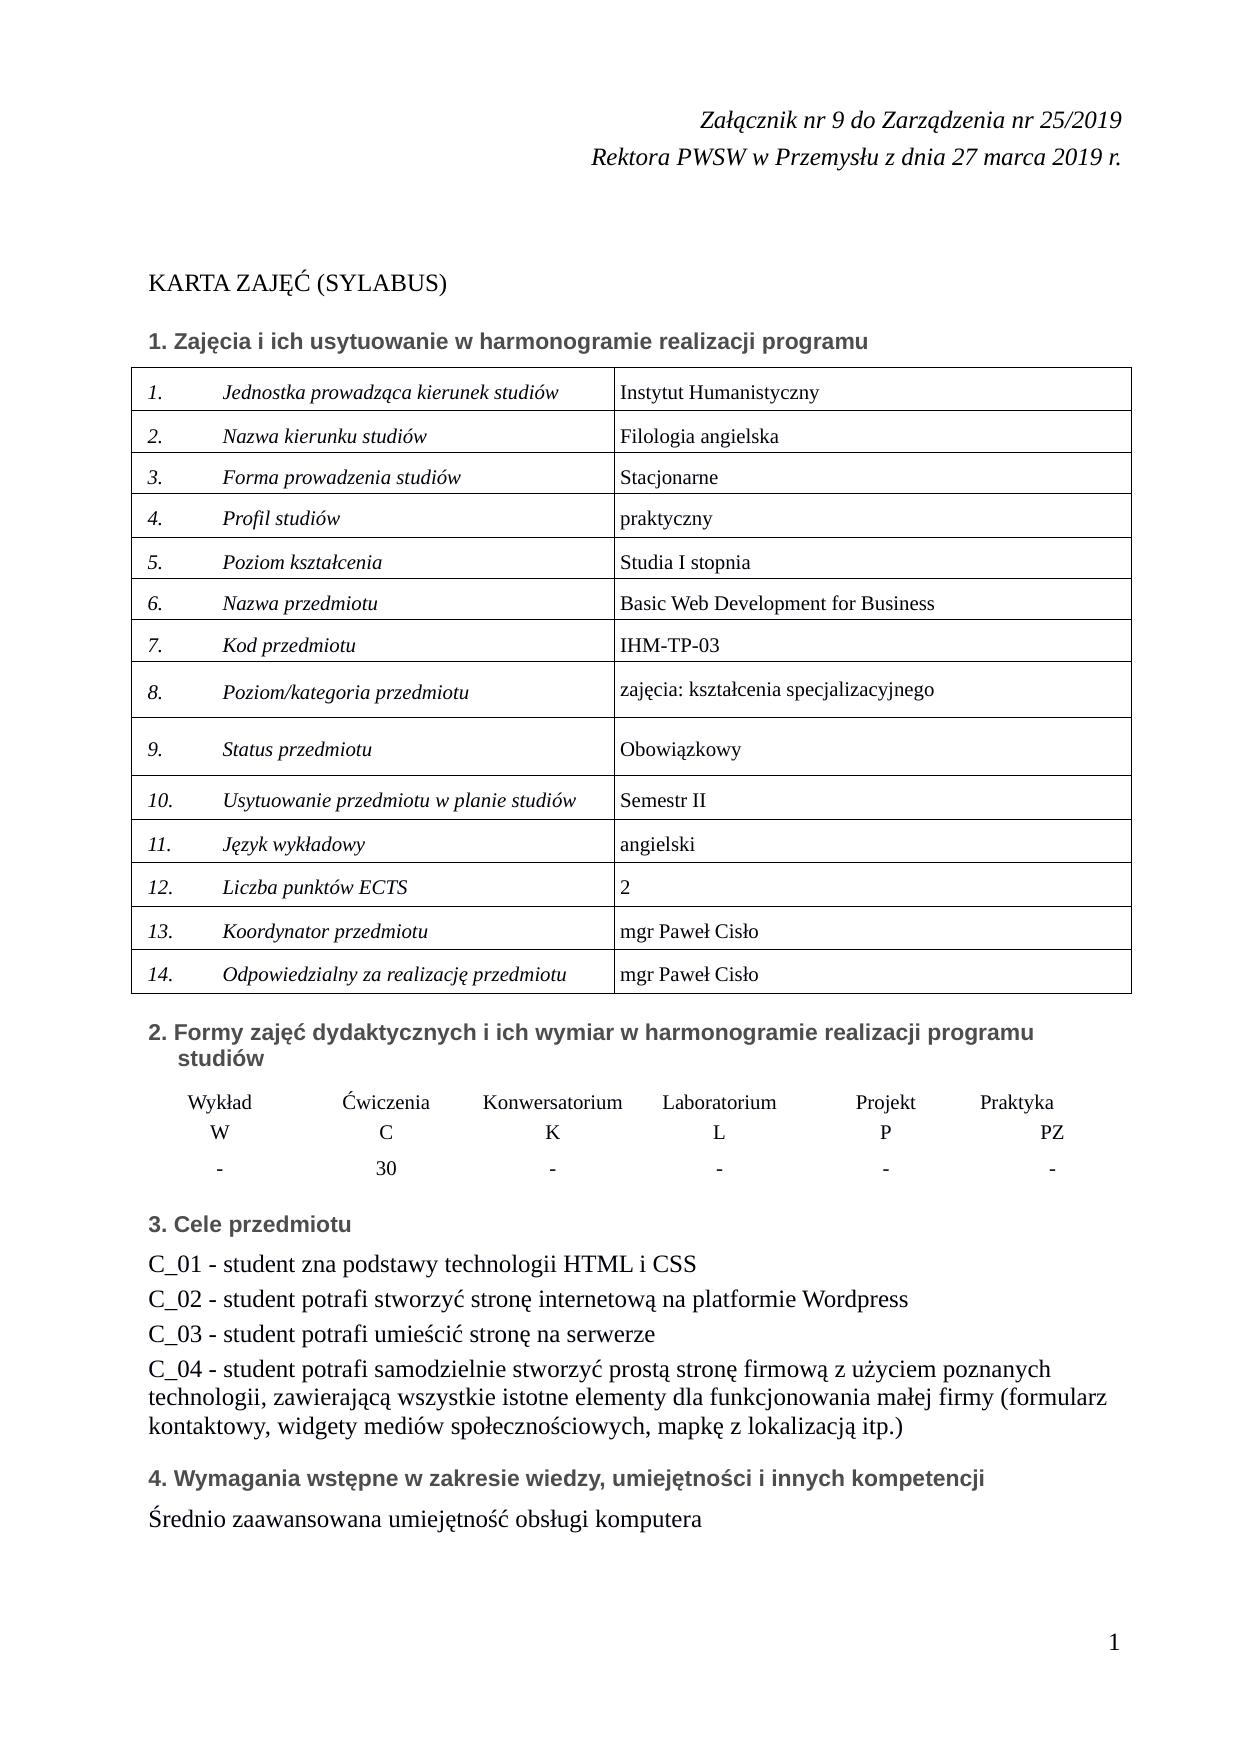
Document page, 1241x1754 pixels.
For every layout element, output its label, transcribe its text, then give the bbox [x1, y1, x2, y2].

table_cell Liczba punktów ECTS [132, 863, 614, 906]
list karta ZAJĘĆ (SYLABUS) [142, 262, 1128, 303]
list Cele przedmiotu [148, 1211, 1122, 1237]
table_cell praktyczny [615, 494, 1131, 537]
table_cell Język wykładowy [132, 820, 614, 862]
table_header Praktyka PZ [970, 1084, 1136, 1150]
table_cell Kod przedmiotu [132, 620, 614, 661]
table_cell Poziom/kategoria przedmiotu [132, 662, 614, 717]
table_cell - [137, 1150, 303, 1186]
table_cell Profil studiów [132, 494, 614, 537]
table_header Laboratorium L [636, 1084, 803, 1150]
table_cell Obowiązkowy [615, 718, 1131, 775]
table_cell Poziom kształcenia [132, 538, 614, 578]
list Średnio zaawansowana umiejętność obsługi komputera [148, 1504, 1122, 1532]
list C_03 - student potrafi umieścić stronę na serwerze [148, 1319, 1122, 1348]
table_cell Koordynator przedmiotu [132, 907, 614, 949]
list Zajęcia i ich usytuowanie w harmonogramie realizacji programu [148, 328, 1122, 354]
table_cell mgr Paweł Cisło [615, 950, 1131, 993]
table_header Ćwiczenia C [303, 1084, 470, 1150]
table_cell Forma prowadzenia studiów [132, 453, 614, 493]
table_cell Filologia angielska [615, 411, 1131, 452]
list Formy zajęć dydaktycznych i ich wymiar w harmonogramie realizacji programu studiów [148, 1019, 1122, 1071]
table_cell Basic Web Development for Business [615, 579, 1131, 619]
table_cell Nazwa kierunku studiów [132, 411, 614, 452]
table_cell - [470, 1150, 636, 1186]
table_cell 30 [303, 1150, 470, 1186]
table_cell Semestr II [615, 776, 1131, 818]
table_cell Status przedmiotu [132, 718, 614, 775]
list C_04 - student potrafi samodzielnie stworzyć prostą stronę firmową z użyciem poznanych technologii, zawierającą wszystkie istotne elementy dla funkcjonowania małej firmy (formularz kontaktowy, widgety mediów społecznościowych, mapkę z lokalizacją itp.) [148, 1354, 1122, 1440]
list C_01 - student zna podstawy technologii HTML i CSS [148, 1249, 1122, 1278]
list Wymagania wstępne w zakresie wiedzy, umiejętności i innych kompetencji [148, 1465, 1122, 1491]
table_cell 2 [615, 863, 1131, 906]
table_header Instytut Humanistyczny [615, 368, 1131, 410]
table_cell - [803, 1150, 969, 1186]
table_header Konwersatorium K [470, 1084, 636, 1150]
table_cell Stacjonarne [615, 453, 1131, 493]
table_cell mgr Paweł Cisło [615, 907, 1131, 949]
table_cell angielski [615, 820, 1131, 862]
table_cell zajęcia: kształcenia specjalizacyjnego [615, 662, 1131, 717]
table_cell - [636, 1150, 803, 1186]
table_cell Studia I stopnia [615, 538, 1131, 578]
table_cell Nazwa przedmiotu [132, 579, 614, 619]
table_cell Usytuowanie przedmiotu w planie studiów [132, 776, 614, 818]
list C_02 - student potrafi stworzyć stronę internetową na platformie Wordpress [148, 1284, 1122, 1313]
table_cell Odpowiedzialny za realizację przedmiotu [132, 950, 614, 993]
table_header Projekt P [803, 1084, 969, 1150]
table_header Jednostka prowadząca kierunek studiów [132, 368, 614, 410]
list Rektora PWSW w Przemysłu z dnia 27 marca 2019 r. [142, 142, 1128, 177]
table_cell IHM-TP-03 [615, 620, 1131, 661]
list Załącznik nr 9 do Zarządzenia nr 25/2019 [142, 99, 1128, 140]
table_cell - [970, 1150, 1136, 1186]
table_header Wykład W [137, 1084, 303, 1150]
